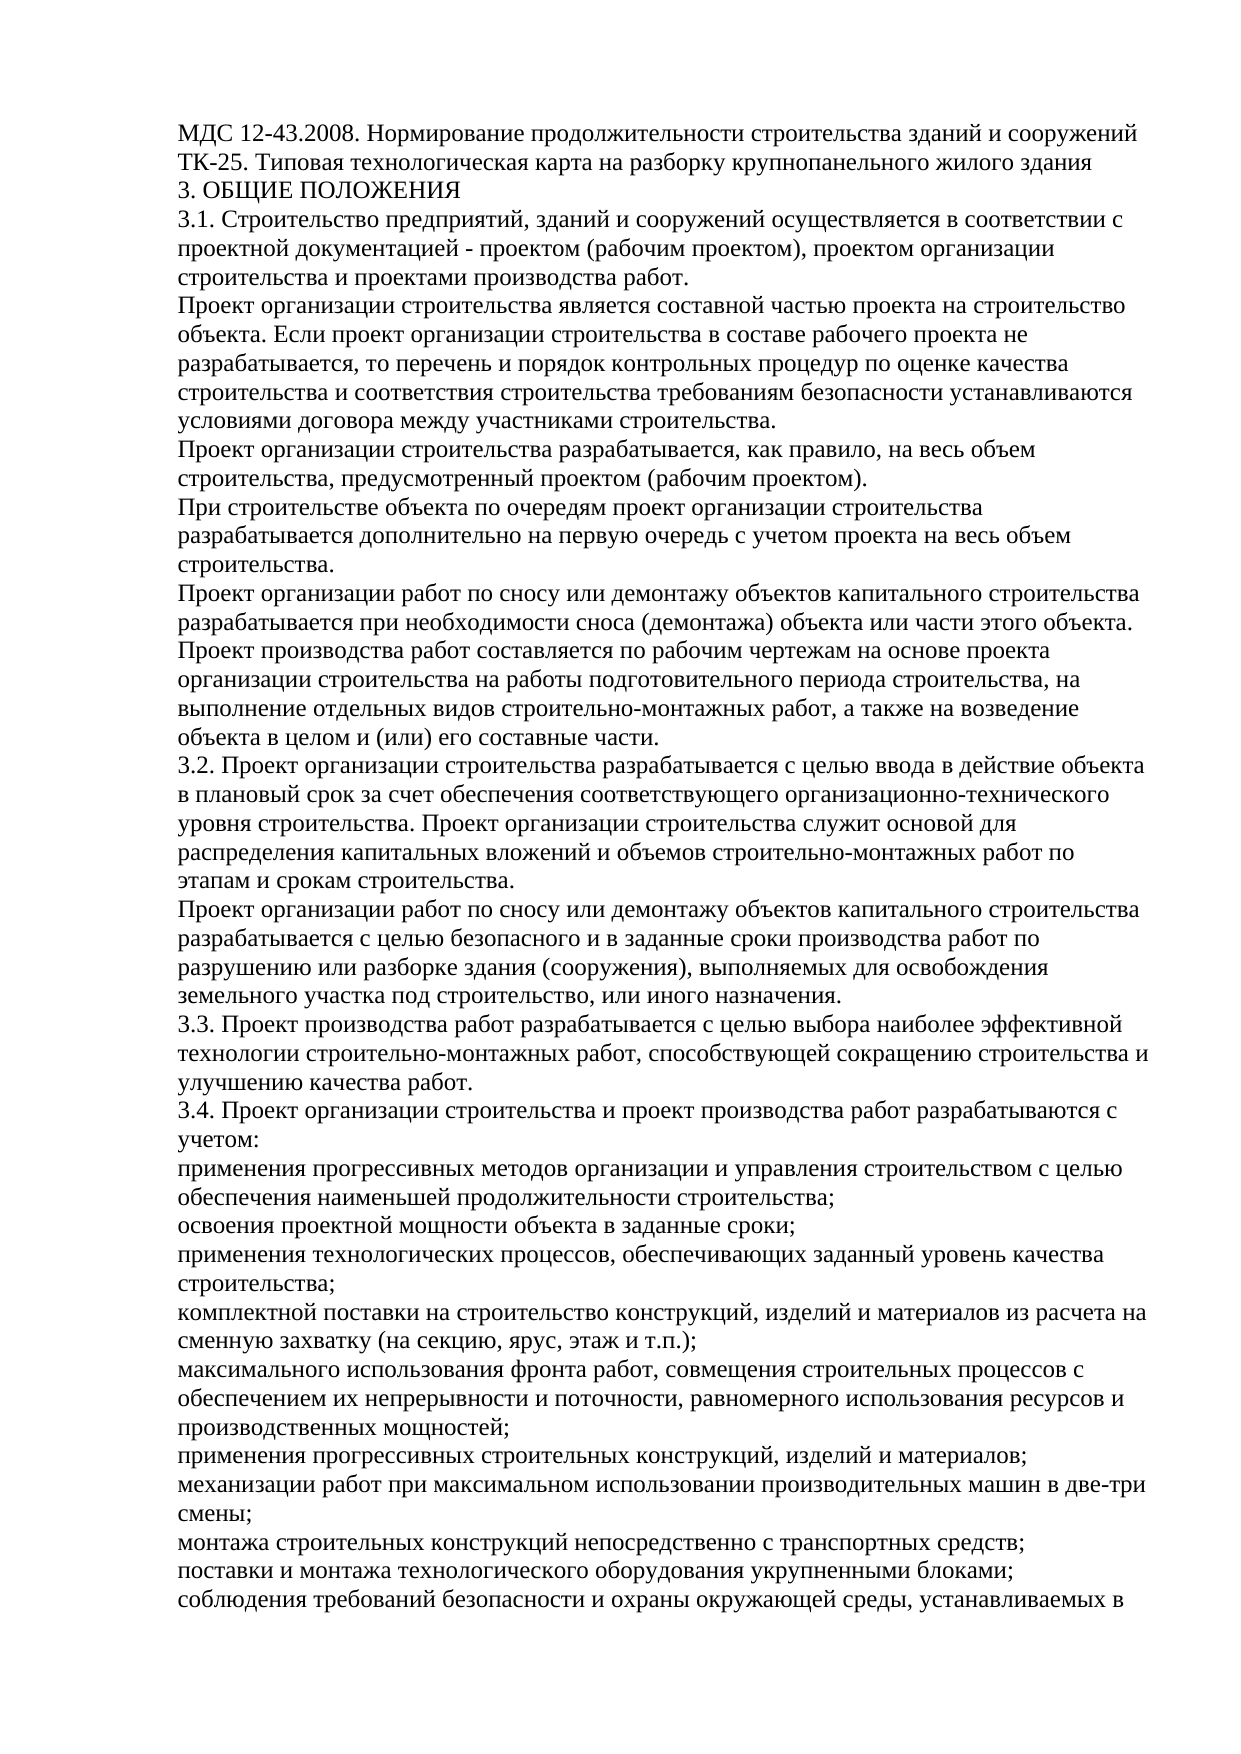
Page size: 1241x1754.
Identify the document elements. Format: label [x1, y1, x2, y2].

text [177, 118, 1152, 1613]
